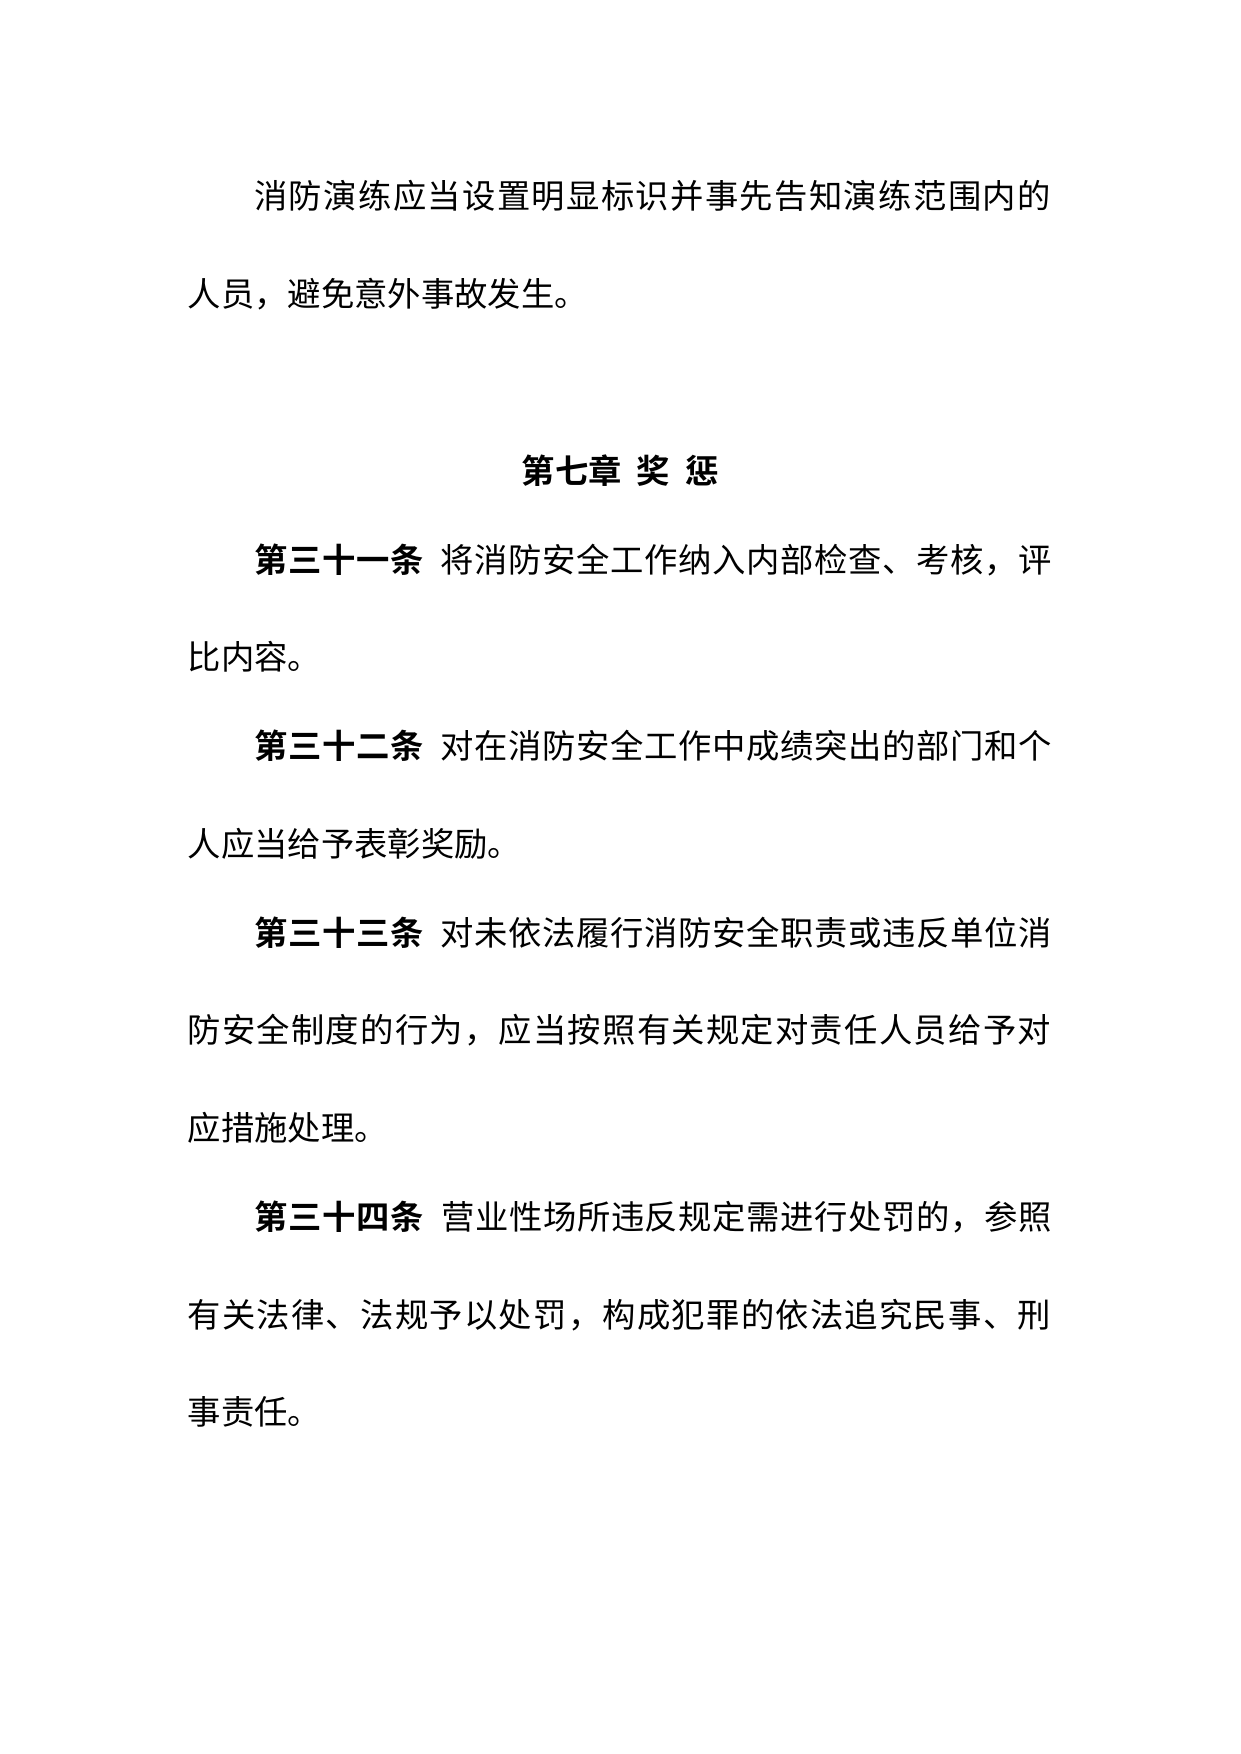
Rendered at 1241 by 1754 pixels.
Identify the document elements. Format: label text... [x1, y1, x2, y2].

text 第三十一条 将消防安全工作纳入内部检查、考核，评比内容。 [187, 525, 1053, 688]
text 第三十四条 营业性场所违反规定需进行处罚的，参照有关法律、法规予以处罚，构成犯罪的依法追究民事、刑事责任。 [187, 1182, 1053, 1442]
text 第三十三条 对未依法履行消防安全职责或违反单位消防安全制度的行为，应当按照有关规定对责任人员给予对应措施处理。 [187, 898, 1053, 1158]
text 第三十二条 对在消防安全工作中成绩突出的部门和个人应当给予表彰奖励。 [187, 712, 1053, 874]
text 第七章 奖 惩 [187, 436, 1053, 501]
text 消防演练应当设置明显标识并事先告知演练范围内的人员，避免意外事故发生。 [187, 162, 1053, 324]
